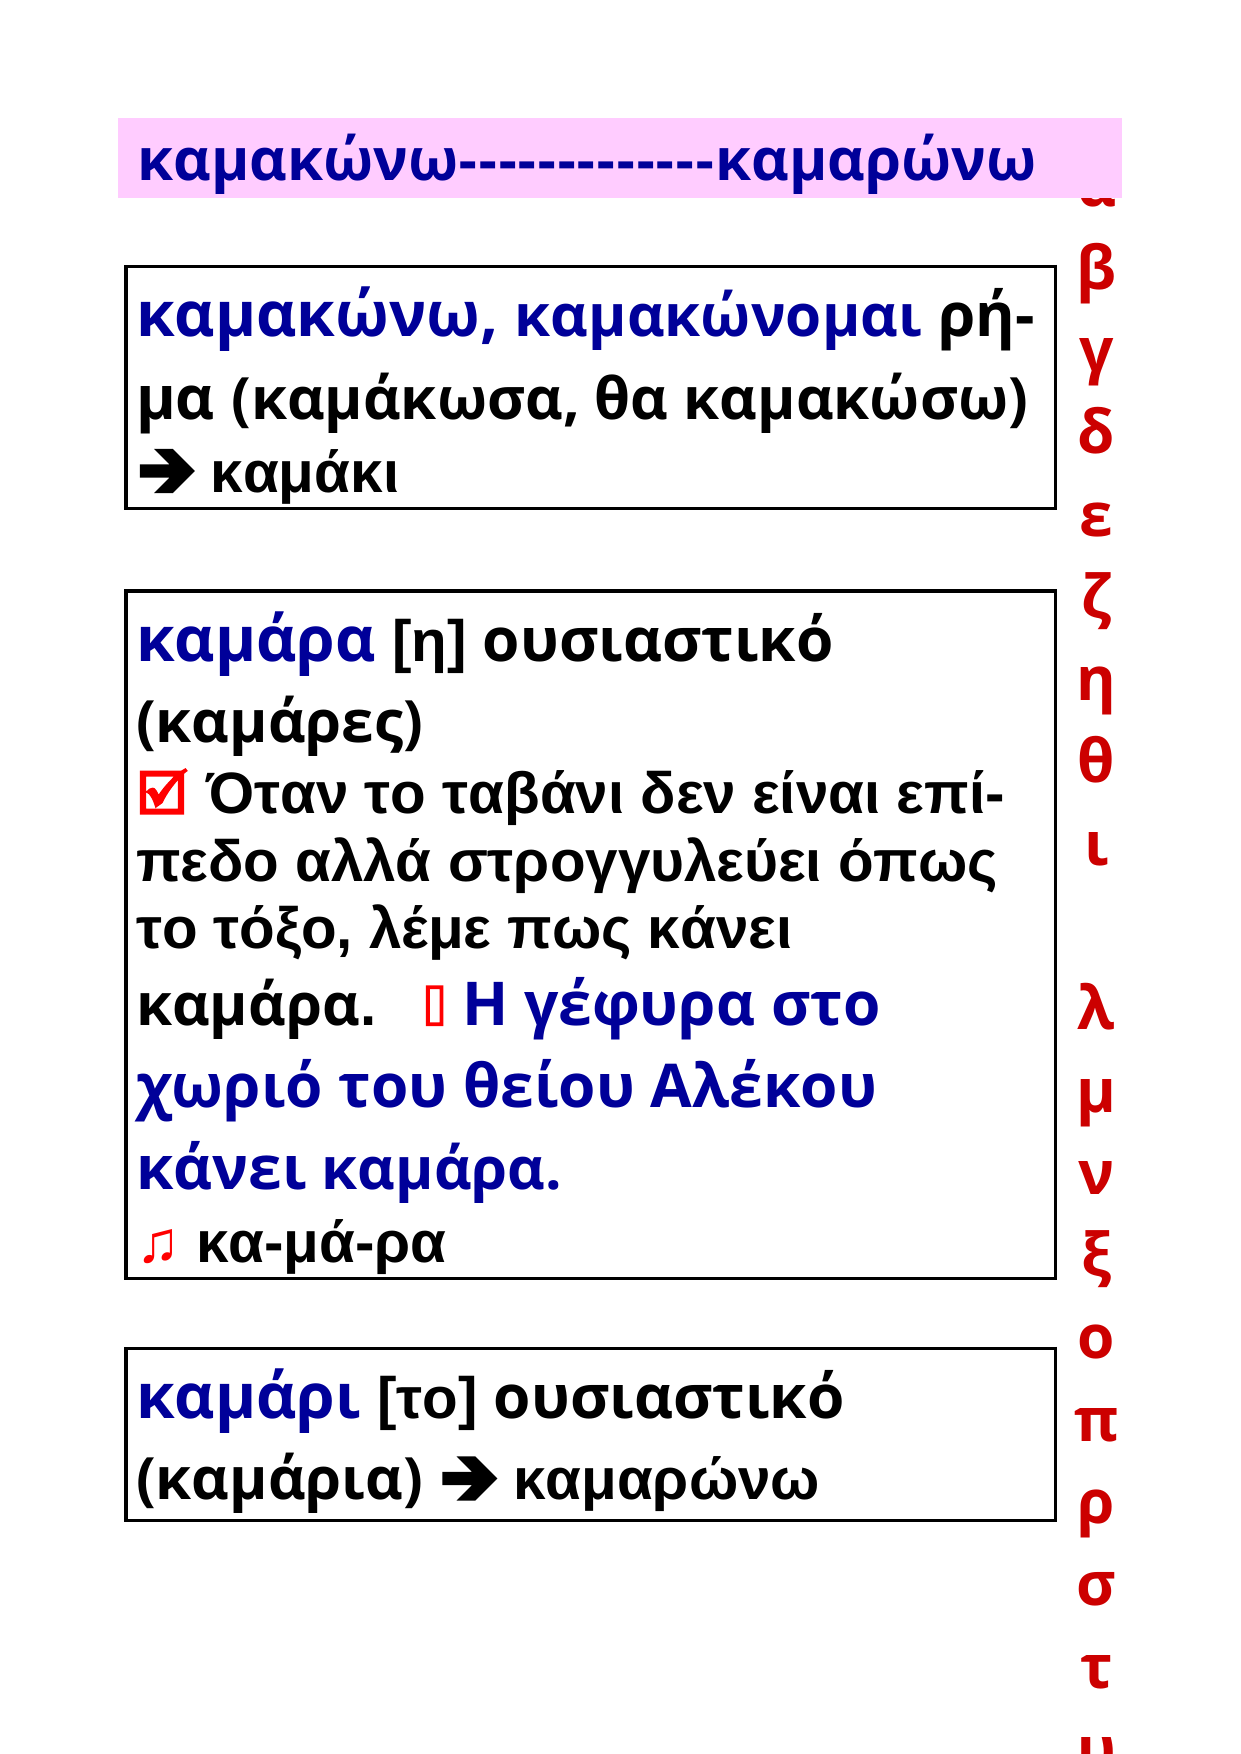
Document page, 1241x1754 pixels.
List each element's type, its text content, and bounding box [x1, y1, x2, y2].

text καμακώνω καμαρώνω [118, 118, 1122, 198]
text καμάρι [το] ουσιαστικό (καμάρια) καμαρώνω [128, 1350, 1054, 1519]
text καμάρα [η] ουσιαστικό (καμάρες) [128, 593, 1054, 754]
text Όταν το ταβάνι δεν είναι επί-πεδο αλλά στρογγυλεύει όπως το τόξο, λέμε πως κάνει καμάρα. Η γέφυρα στο χωριό του θείου Αλέκου κάνει καμάρα. [128, 754, 1054, 1202]
text καμακώνω, καμακώνομαι ρή-μα (καμάκωσα, θα καμακώσω) καμάκι [128, 268, 1054, 507]
text ♫ κα-μά-ρα [128, 1202, 1054, 1277]
